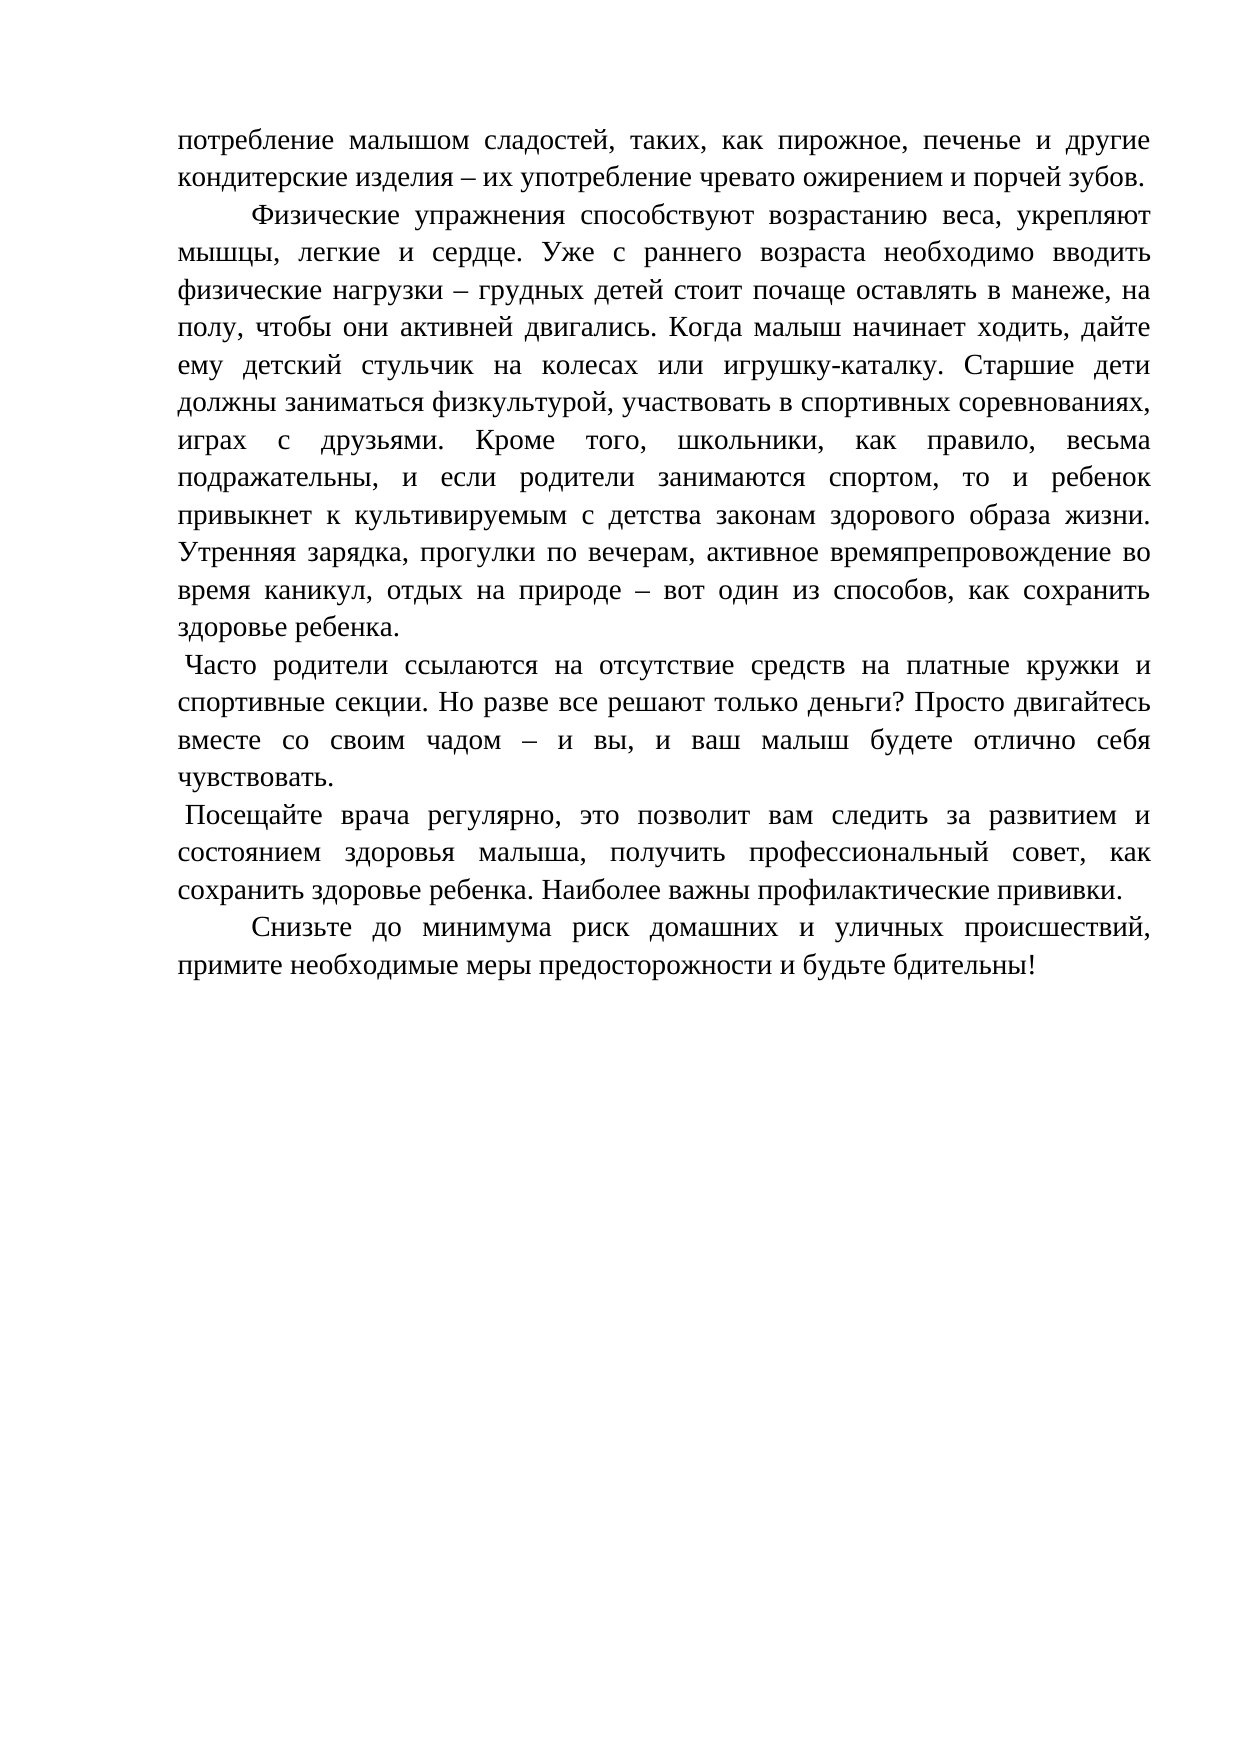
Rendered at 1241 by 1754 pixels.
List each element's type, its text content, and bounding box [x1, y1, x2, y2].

text Посещайте врача регулярно, это позволит вам следить за развитием и состоянием здоровья малыша, получить профессиональный совет, как сохранить здоровье ребенка. Наиболее важны профилактические прививки. [177, 793, 1152, 906]
text Часто родители ссылаются на отсутствие средств на платные кружки и спортивные секции. Но разве все решают только деньги? Просто двигайтесь вместе со своим чадом – и вы, и ваш малыш будете отлично себя чувствовать. [177, 643, 1152, 793]
text Физические упражнения способствуют возрастанию веса, укрепляют мышцы, легкие и сердце. Уже с раннего возраста необходимо вводить физические нагрузки – грудных детей стоит почаще оставлять в манеже, на полу, чтобы они активней двигались. Когда малыш начинает ходить, дайте ему детский стульчик на колесах или игрушку-каталку. Старшие дети должны заниматься физкультурой, участвовать в спортивных соревнованиях, играх с друзьями. Кроме того, школьники, как правило, весьма подражательны, и если родители занимаются спортом, то и ребенок привыкнет к культивируемым с детства законам здорового образа жизни. Утренняя зарядка, прогулки по вечерам, активное времяпрепровождение во время каникул, отдых на природе – вот один из способов, как сохранить здоровье ребенка. [177, 193, 1152, 643]
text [177, 118, 1152, 193]
text Снизьте до минимума риск домашних и уличных происшествий, примите необходимые меры предосторожности и будьте бдительны! [177, 906, 1152, 981]
